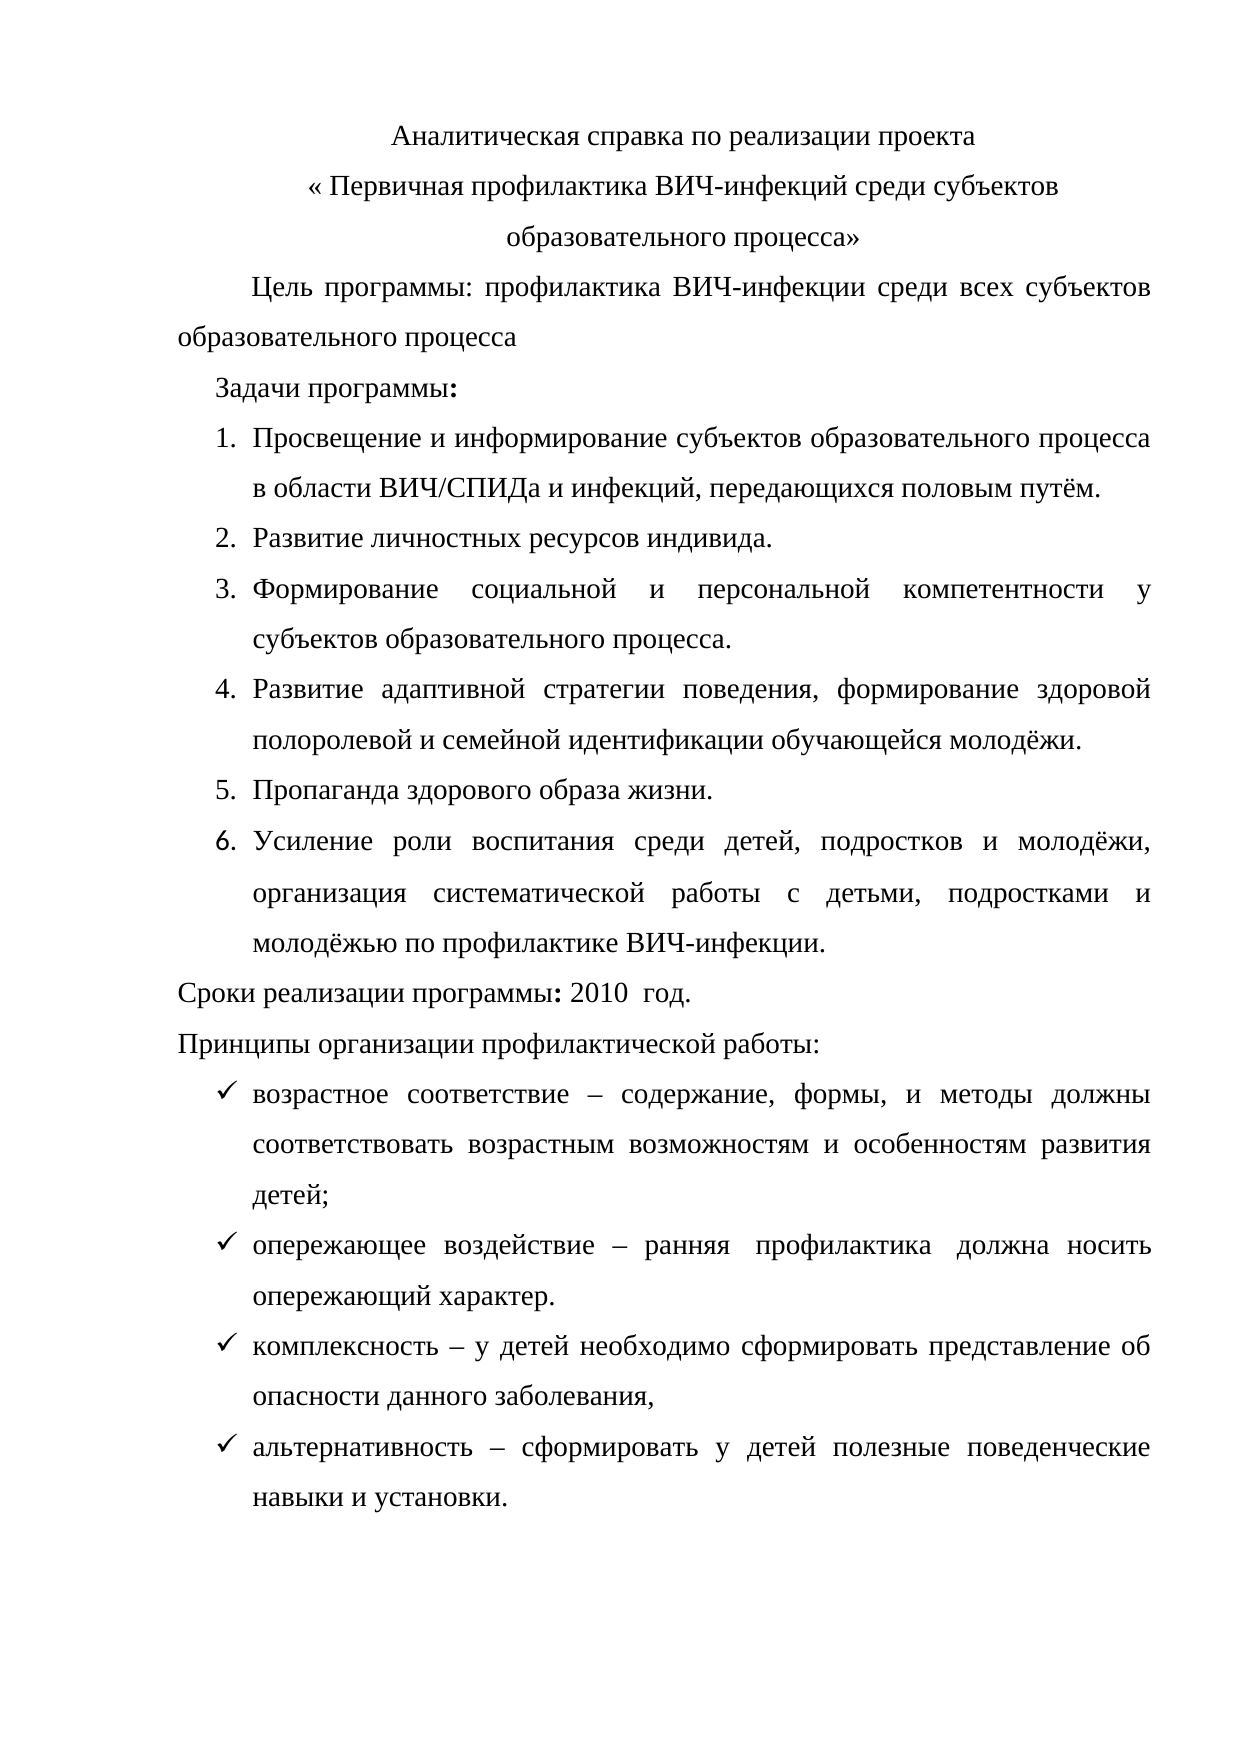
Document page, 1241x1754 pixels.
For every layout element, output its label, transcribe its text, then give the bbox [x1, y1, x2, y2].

list Пропаганда здорового образа жизни. [215, 772, 1152, 806]
text Принципы организации профилактической работы: [177, 1026, 1152, 1059]
list Просвещение и информирование субъектов образовательного процесса в области ВИЧ/СПИДа и инфекций, передающихся половым путём. [215, 420, 1152, 504]
list комплексность – у детей необходимо сформировать представление об опасности данного заболевания, [215, 1328, 1152, 1412]
list Развитие адаптивной стратегии поведения, формирование здоровой полоролевой и семейной идентификации обучающейся молодёжи. [215, 672, 1152, 755]
list Развитие личностных ресурсов индивида. [215, 521, 1152, 554]
text Аналитическая справка по реализации проекта [215, 118, 1152, 152]
list альтернативность – сформировать у детей полезные поведенческие навыки и установки. [215, 1429, 1152, 1513]
list опережающее воздействие – ранняя профилактика должна носить опережающий характер. [215, 1227, 1152, 1311]
list Формирование социальной и персональной компетентности у субъектов образовательного процесса. [215, 571, 1152, 655]
list возрастное соответствие – содержание, формы, и методы должны соответствовать возрастным возможностям и особенностям развития детей; [215, 1076, 1152, 1210]
text Сроки реализации программы: 2010 год. [177, 976, 1152, 1009]
text « Первичная профилактика ВИЧ-инфекций среди субъектов образовательного процесса» [215, 168, 1152, 252]
text Цель программы: профилактика ВИЧ-инфекции среди всех субъектов образовательного процесса [177, 269, 1152, 353]
list Усиление роли воспитания среди детей, подростков и молодёжи, организация систематической работы с детьми, подростками и молодёжью по профилактике ВИЧ-инфекции. [215, 822, 1152, 959]
text Задачи программы: [177, 370, 1152, 403]
